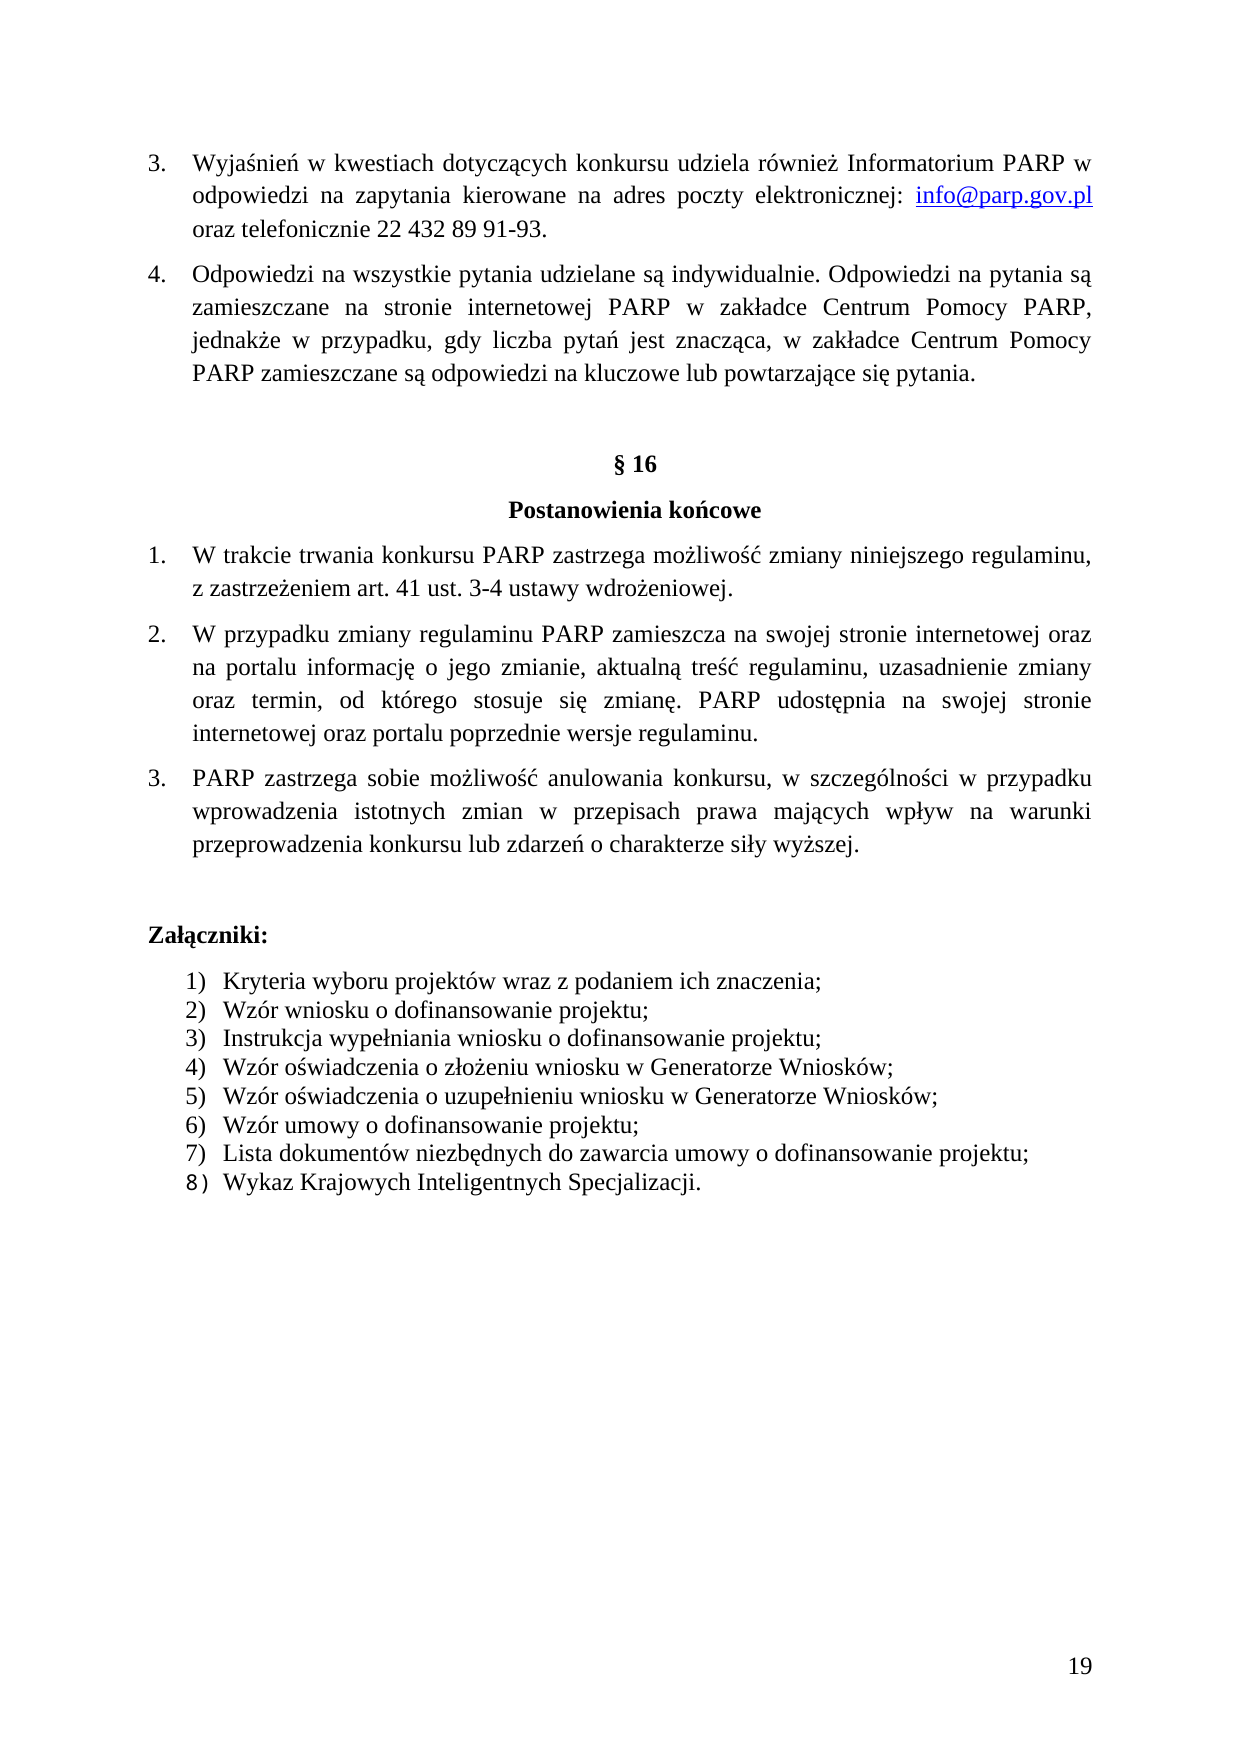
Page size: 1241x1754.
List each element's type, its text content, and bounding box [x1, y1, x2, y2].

list W trakcie trwania konkursu PARP zastrzega możliwość zmiany niniejszego regulaminu, z zastrzeżeniem art. 41 ust. 3-4 ustawy wdrożeniowej. [148, 540, 1093, 602]
list Instrukcja wypełniania wniosku o dofinansowanie projektu; [185, 1023, 1093, 1052]
list Wzór wniosku o dofinansowanie projektu; [185, 995, 1093, 1023]
list Wzór umowy o dofinansowanie projektu; [185, 1110, 1093, 1138]
list § 16 [177, 449, 1093, 478]
list W przypadku zmiany regulaminu PARP zamieszcza na swojej stronie internetowej oraz na portalu informację o jego zmianie, aktualną treść regulaminu, uzasadnienie zmiany oraz termin, od którego stosuje się zmianę. PARP udostępnia na swojej stronie internetowej oraz portalu poprzednie wersje regulaminu. [148, 619, 1093, 747]
list PARP zastrzega sobie możliwość anulowania konkursu, w szczególności w przypadku wprowadzenia istotnych zmian w przepisach prawa mających wpływ na warunki przeprowadzenia konkursu lub zdarzeń o charakterze siły wyższej. [148, 763, 1093, 858]
list Kryteria wyboru projektów wraz z podaniem ich znaczenia; [185, 966, 1093, 995]
list Wzór oświadczenia o uzupełnieniu wniosku w Generatorze Wniosków; [185, 1081, 1093, 1110]
list Lista dokumentów niezbędnych do zawarcia umowy o dofinansowanie projektu; [185, 1138, 1093, 1167]
list Wyjaśnień w kwestiach dotyczących konkursu udziela również Informatorium PARP w odpowiedzi na zapytania kierowane na adres poczty elektronicznej: info@parp.gov.pl oraz telefonicznie 22 432 89 91-93. [148, 148, 1093, 242]
list Wykaz Krajowych Inteligentnych Specjalizacji. [185, 1167, 1093, 1197]
list Wzór oświadczenia o złożeniu wniosku w Generatorze Wniosków; [185, 1052, 1093, 1081]
text Załączniki: [148, 921, 1093, 949]
list Odpowiedzi na wszystkie pytania udzielane są indywidualnie. Odpowiedzi na pytania są zamieszczane na stronie internetowej PARP w zakładce Centrum Pomocy PARP, jednakże w przypadku, gdy liczba pytań jest znacząca, w zakładce Centrum Pomocy PARP zamieszczane są odpowiedzi na kluczowe lub powtarzające się pytania. [148, 259, 1093, 387]
list Postanowienia końcowe [177, 495, 1093, 523]
